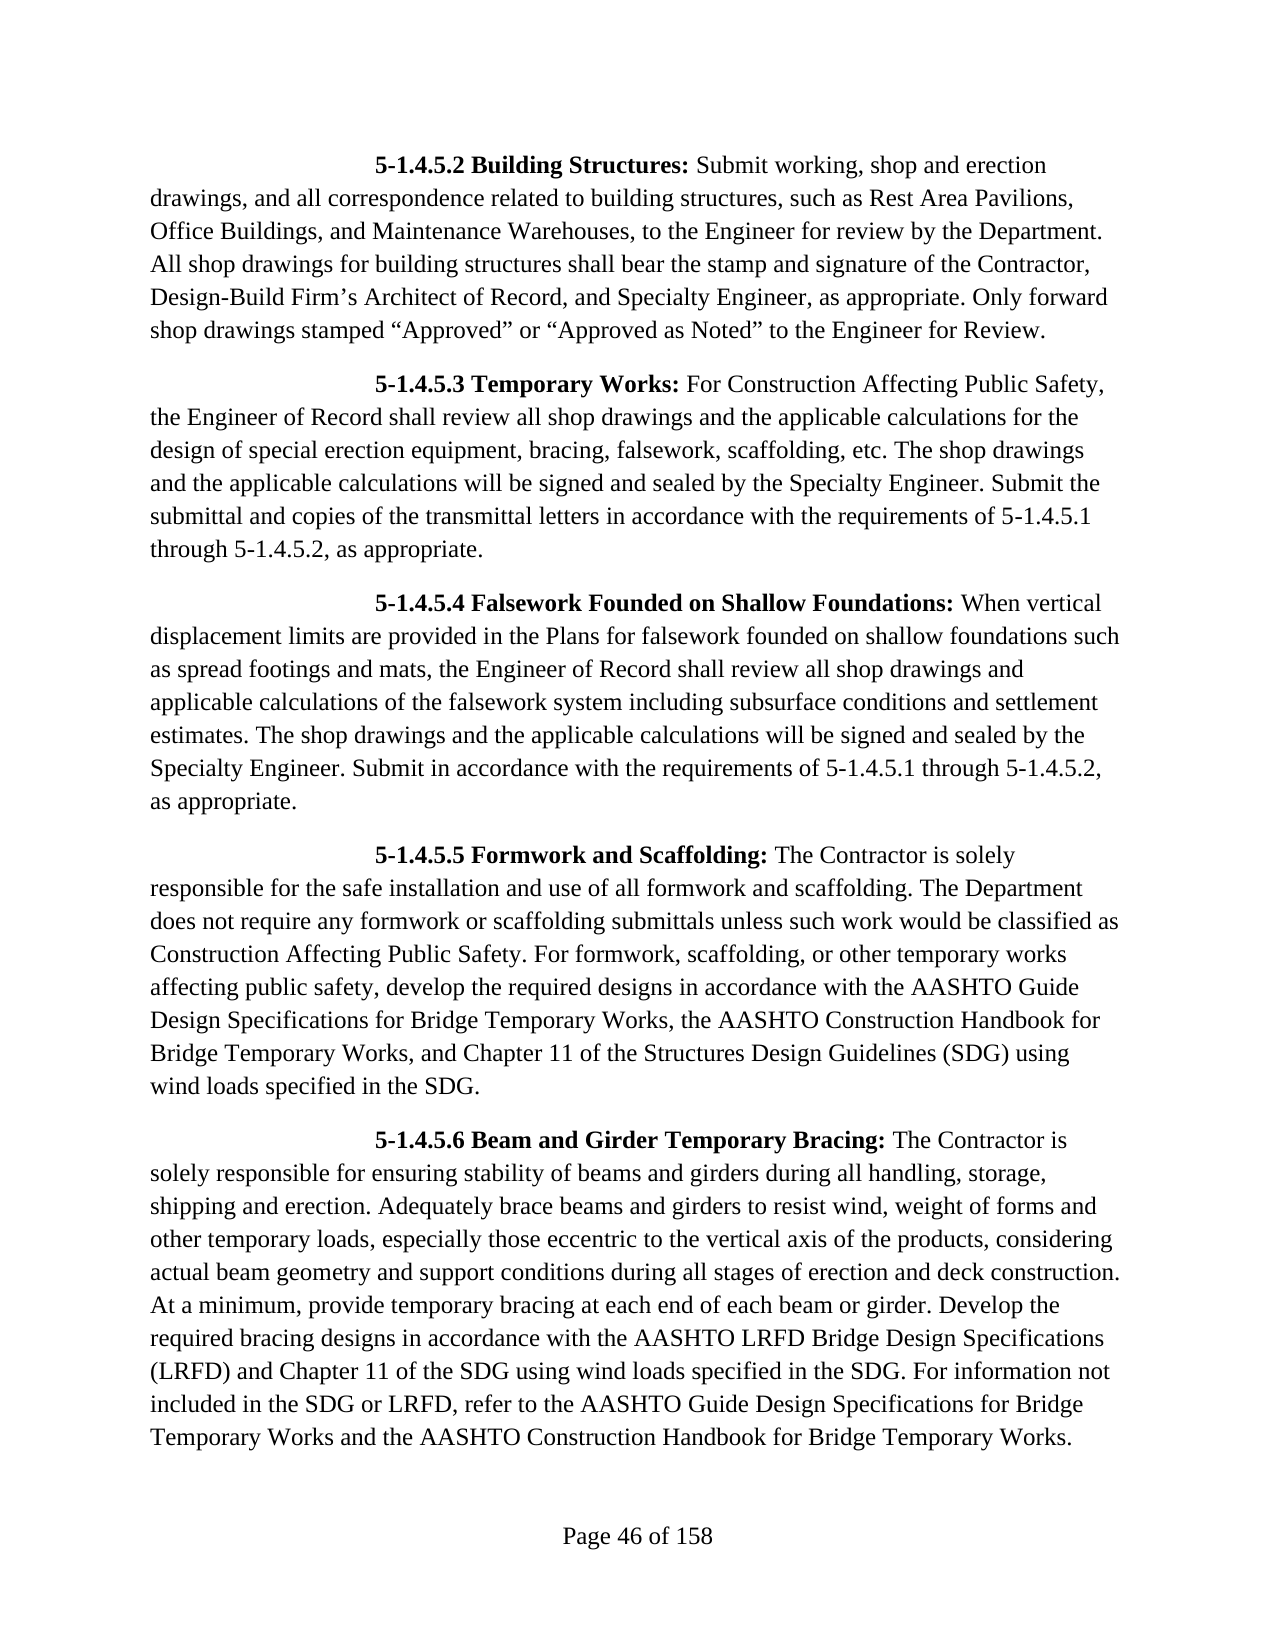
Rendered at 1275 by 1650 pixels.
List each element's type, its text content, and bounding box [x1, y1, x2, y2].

text 5-1.4.5.3 Temporary Works: For Construction Affecting Public Safety, the Engineer of Record shall review all shop drawings and the applicable calculations for the design of special erection equipment, bracing, falsework, scaffolding, etc. The shop drawings and the applicable calculations will be signed and sealed by the Specialty Engineer. Submit the submittal and copies of the transmittal letters in accordance with the requirements of 5-1.4.5.1 through 5-1.4.5.2, as appropriate. [150, 369, 1125, 563]
text 5-1.4.5.5 Formwork and Scaffolding: The Contractor is solely responsible for the safe installation and use of all formwork and scaffolding. The Department does not require any formwork or scaffolding submittals unless such work would be classified as Construction Affecting Public Safety. For formwork, scaffolding, or other temporary works affecting public safety, develop the required designs in accordance with the AASHTO Guide Design Specifications for Bridge Temporary Works, the AASHTO Construction Handbook for Bridge Temporary Works, and Chapter 11 of the Structures Design Guidelines (SDG) using wind loads specified in the SDG. [150, 840, 1125, 1100]
text 5-1.4.5.6 Beam and Girder Temporary Bracing: The Contractor is solely responsible for ensuring stability of beams and girders during all handling, storage, shipping and erection. Adequately brace beams and girders to resist wind, weight of forms and other temporary loads, especially those eccentric to the vertical axis of the products, considering actual beam geometry and support conditions during all stages of erection and deck construction. At a minimum, provide temporary bracing at each end of each beam or girder. Develop the required bracing designs in accordance with the AASHTO LRFD Bridge Design Specifications (LRFD) and Chapter 11 of the SDG using wind loads specified in the SDG. For information not included in the SDG or LRFD, refer to the AASHTO Guide Design Specifications for Bridge Temporary Works and the AASHTO Construction Handbook for Bridge Temporary Works. [150, 1125, 1125, 1451]
text 5-1.4.5.4 Falsework Founded on Shallow Foundations: When vertical displacement limits are provided in the Plans for falsework founded on shallow foundations such as spread footings and mats, the Engineer of Record shall review all shop drawings and applicable calculations of the falsework system including subsurface conditions and settlement estimates. The shop drawings and the applicable calculations will be signed and sealed by the Specialty Engineer. Submit in accordance with the requirements of 5-1.4.5.1 through 5-1.4.5.2, as appropriate. [150, 588, 1125, 815]
text 5-1.4.5.2 Building Structures: Submit working, shop and erection drawings, and all correspondence related to building structures, such as Rest Area Pavilions, , and Maintenance Warehouses, to the Engineer for review by the Department. All shop drawings for building structures shall bear the stamp and signature of the Contractor, Design-Build Firm’s Architect of Record, and Specialty Engineer, as appropriate. Only forward shop drawings stamped “Approved” or “Approved as Noted” to the Engineer for Review. [150, 150, 1125, 344]
